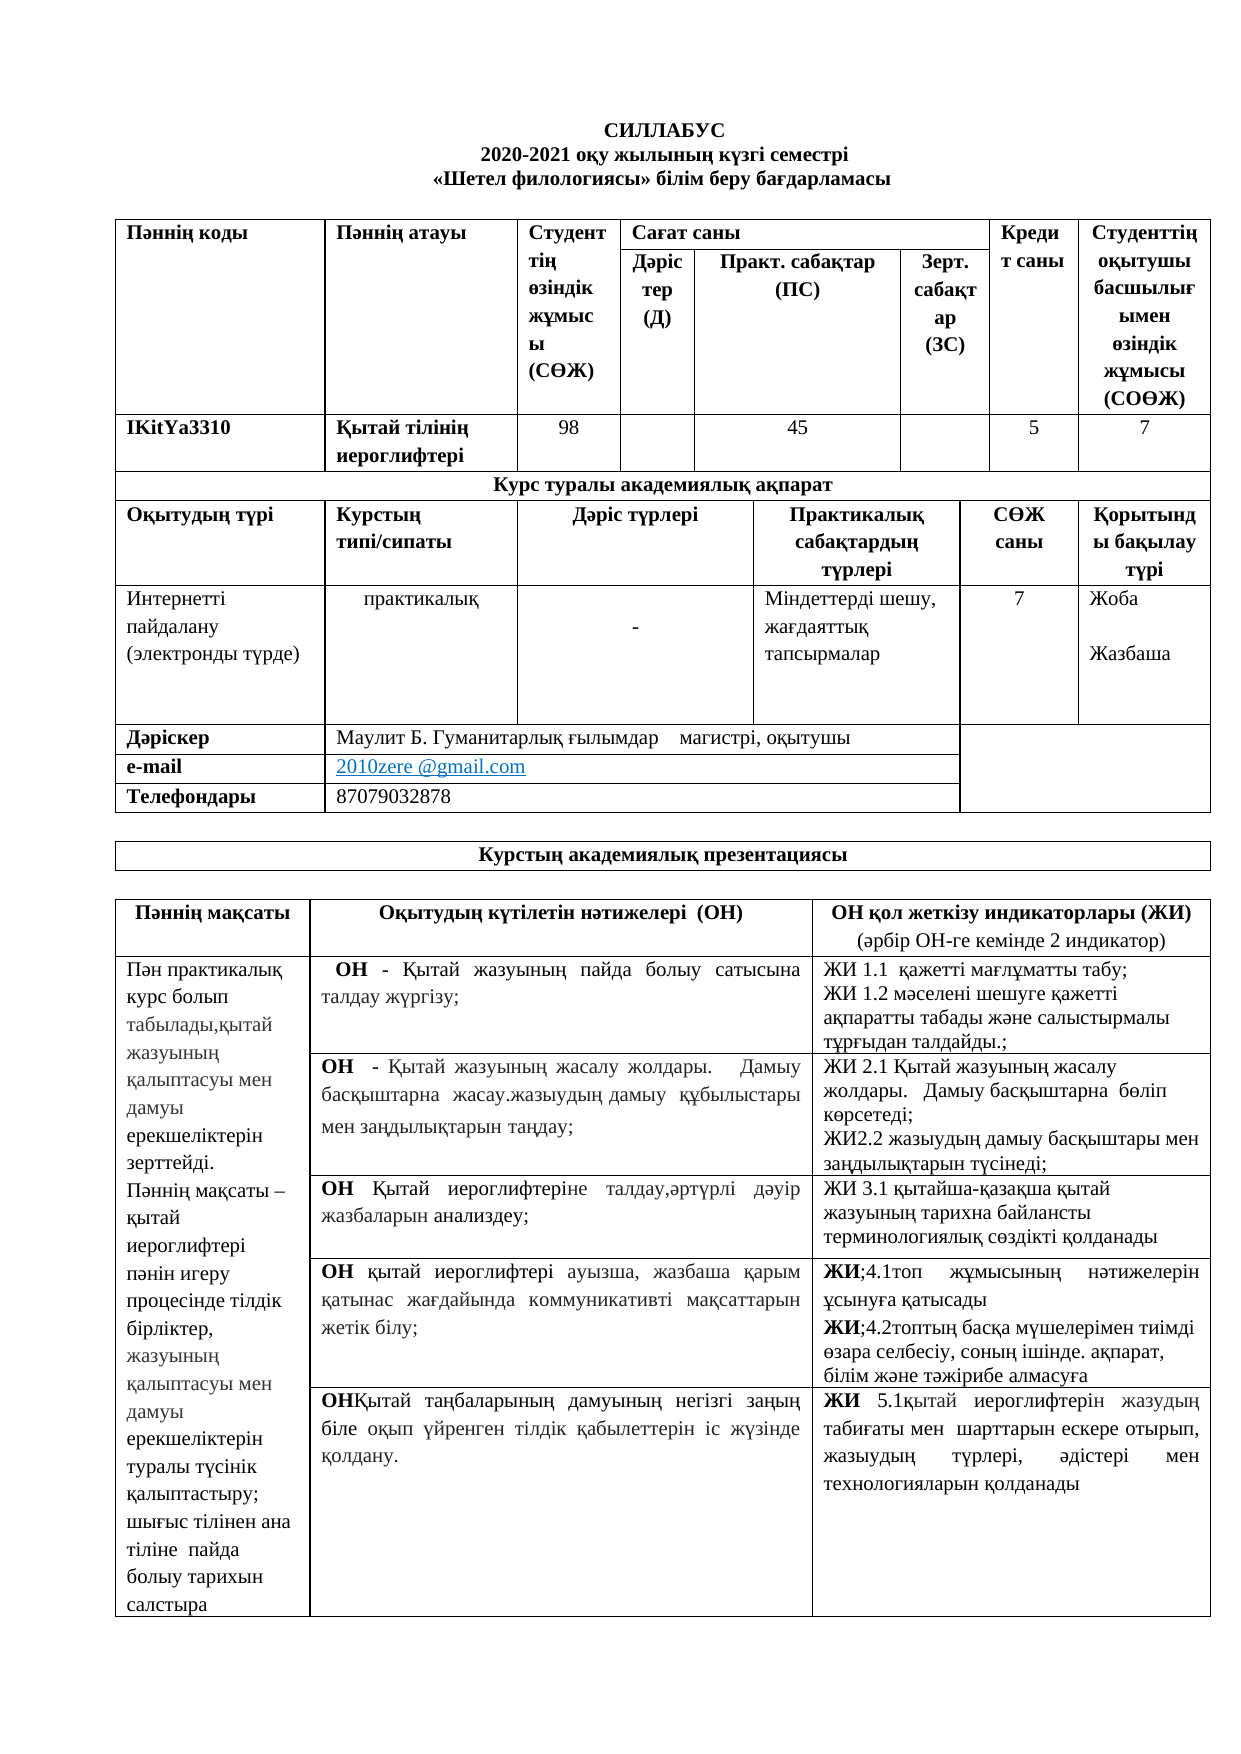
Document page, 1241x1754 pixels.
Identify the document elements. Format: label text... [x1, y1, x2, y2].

table_cell Жоба Жазбаша [1079, 586, 1210, 724]
table_header Сағат саны [621, 220, 989, 248]
table_cell - [518, 586, 753, 724]
table_header Студенттің өзіндік жұмысы (СӨЖ) [518, 220, 620, 414]
table_cell IKitYa3310 [116, 415, 324, 471]
table_cell 98 [518, 415, 620, 471]
table_cell Дәріс түрлері [518, 501, 753, 585]
text СИЛЛАБУС [177, 118, 1152, 142]
table_cell Телефондары [116, 784, 324, 812]
table_cell Міндеттерді шешу, жағдаяттық тапсырмалар [754, 586, 959, 724]
table_header ОН қол жеткізу индикаторлары (ЖИ) (әрбір ОН-ге кемінде 2 индикатор) [813, 900, 1210, 956]
table_header Студенттің оқытушы басшылығымен өзіндік жұмысы (СОӨЖ) [1079, 220, 1210, 414]
table_header Кредит саны [990, 220, 1078, 414]
table_cell ЖИ 3.1 қытайша-қазақша қытай жазуының тарихна байлансты терминологиялық сөздікті қолданады [813, 1176, 1210, 1258]
table_cell Маулит Б. Гуманитарлық ғылымдар магистрі, оқытушы [326, 725, 959, 753]
table_cell [621, 415, 694, 471]
table_cell 2010zere @gmail.com [326, 755, 959, 783]
table_cell Дәріскер [116, 725, 324, 753]
table_cell e-mail [116, 755, 324, 783]
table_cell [311, 1388, 812, 1616]
table_cell ЖИ;4.1топ жұмысының нәтижелерін ұсынуға қатысады ЖИ;4.2топтың басқа мүшелерімен тиімді өзара селбесіу, соның ішінде. ақпарат, білім және тәжірибе алмасуға [813, 1259, 1210, 1387]
text «Шетел филологиясы» білім беру бағдарламасы [177, 166, 1152, 219]
table_cell 7 [961, 586, 1078, 724]
table_cell [961, 725, 1210, 812]
table_cell ОН Қытай иероглифтеріне талдау,әртүрлі дәуір жазбаларын анализдеу; [311, 1176, 812, 1258]
table_cell 87079032878 [326, 784, 959, 812]
table_header Курстың академиялық презентациясы [116, 842, 1210, 870]
table_cell ОН қытай иероглифтері ауызша, жазбаша қарым қатынас жағдайында коммуникативті мақсаттарын жетік білу; [311, 1259, 812, 1387]
table_cell Практикалық сабақтардың түрлері [754, 501, 959, 585]
table_cell практикалық [326, 586, 517, 724]
table_cell Қорытынды бақылау түрі [1079, 501, 1210, 585]
table_cell Зерт. сабақтар (ЗС) [901, 250, 989, 414]
table_cell Дәрістер (Д) [621, 250, 694, 414]
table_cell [813, 1388, 1210, 1616]
table_cell ЖИ 2.1 Қытай жазуының жасалу жолдары. Дамыу басқыштарна бөліп көрсетеді; ЖИ2.2 жазыудың дамыу басқыштары мен заңдылықтарын түсінеді; [813, 1054, 1210, 1174]
table_cell Пән практикалық курс болып табылады,қытай жазуының қалыптасуы мен дамуы ерекшеліктерін зерттейді. Пәннің мақсаты – қытай иероглифтері пәнін игеру процесінде тілдік бірліктер, жазуының қалыптасуы мен дамуы ерекшеліктерін туралы түсінік қалыптастыру; шығыс тілінен ана тіліне пайда болыу тарихын салстыра қарастырыу дағдыларын жетілдіріу және дамыту. [116, 957, 309, 1616]
table_cell 5 [990, 415, 1078, 471]
table_cell 45 [695, 415, 900, 471]
table_cell Курс туралы академиялық ақпарат [116, 472, 1210, 500]
table_cell Интернетті пайдалану (электронды түрде) [116, 586, 324, 724]
table_cell ОН - Қытай жазуының жасалу жолдары. Дамыу басқыштарна жасау.жазыудың дамыу құбылыстары мен заңдылықтарын таңдау; [311, 1054, 812, 1174]
table_header Оқытудың күтілетін нәтижелері (ОН) [311, 900, 812, 956]
table_cell Практ. сабақтар (ПС) [695, 250, 900, 414]
table_cell Оқытудың түрі [116, 501, 324, 585]
table_header Пәннің мақсаты [116, 900, 309, 956]
table_cell ЖИ 1.1 қажетті мағлұматты табу; ЖИ 1.2 мәселені шешуге қажетті ақпаратты табады және салыстырмалы тұрғыдан талдайды.; [813, 957, 1210, 1053]
table_header Пәннің коды [116, 220, 324, 414]
table_cell 7 [1079, 415, 1210, 471]
table_cell [901, 415, 989, 471]
table_cell Курстың типі/сипаты [326, 501, 517, 585]
table_cell ОН - Қытай жазуының пайда болыу сатысына талдау жүргізу; [311, 957, 812, 1053]
table_header Пәннің атауы [326, 220, 517, 414]
table_cell СӨЖ саны [961, 501, 1078, 585]
text 2020-2021 оқу жылының күзгі семестрі [177, 142, 1152, 166]
table_cell Қытай тілінің иероглифтері [326, 415, 517, 471]
